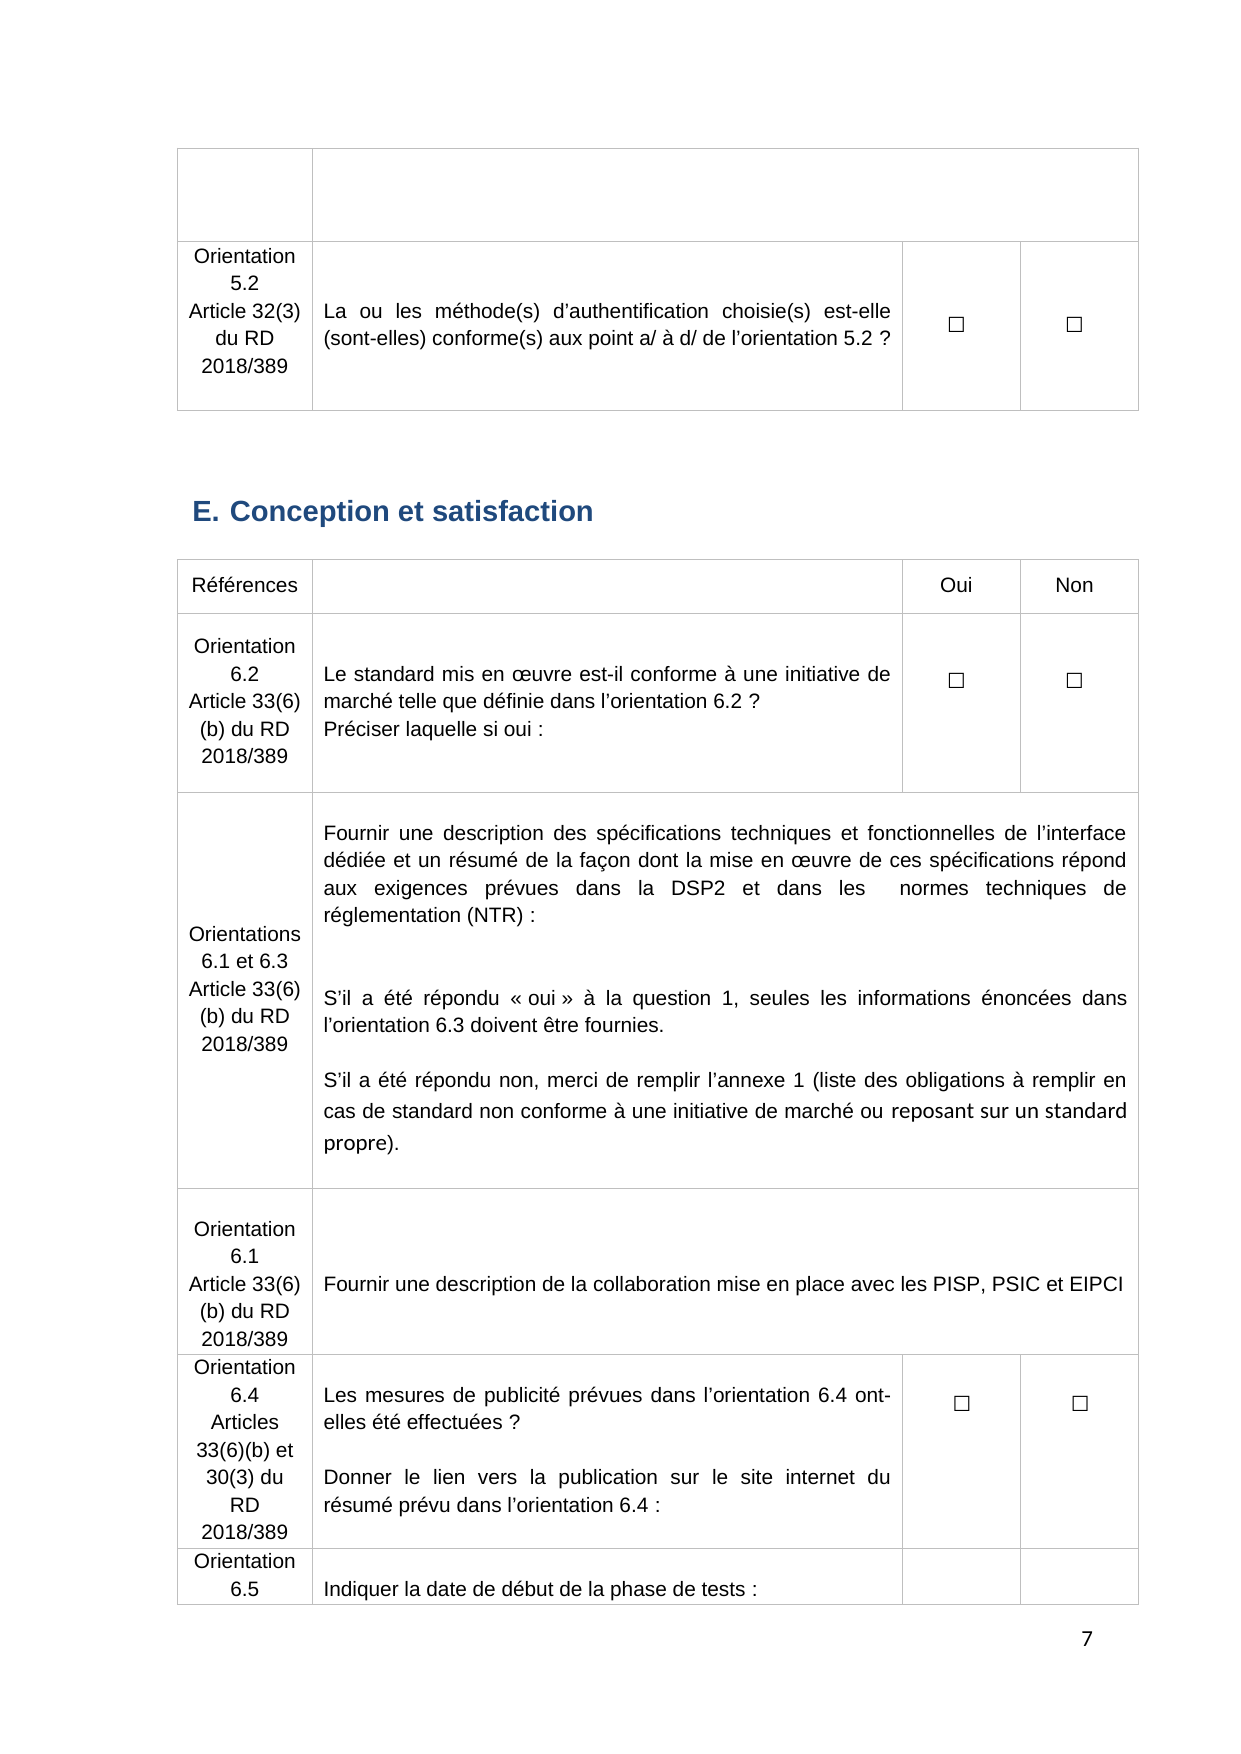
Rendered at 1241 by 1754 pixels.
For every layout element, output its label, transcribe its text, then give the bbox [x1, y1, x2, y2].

table_cell Orientations 6.1 et 6.3 Article 33(6)(b) du RD 2018/389 [178, 793, 312, 1188]
table_cell La ou les méthode(s) d’authentification choisie(s) est-elle (sont-elles) conforme(s) aux point a/ à d/ de l’orientation 5.2 ? [313, 242, 902, 410]
table_header Non [1021, 560, 1138, 613]
table_cell Orientation 5.2 Article 32(3) du RD 2018/389 [178, 242, 312, 410]
table_header [313, 560, 902, 613]
table_cell Fournir une description de la collaboration mise en place avec les PISP, PSIC et EIPCI [313, 1189, 1138, 1354]
table_cell [903, 242, 1020, 410]
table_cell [313, 1549, 902, 1604]
table_cell Fournir une description des spécifications techniques et fonctionnelles de l’interface dédiée et un résumé de la façon dont la mise en œuvre de ces spécifications répond aux exigences prévues dans la DSP2 et dans les normes techniques de réglementation (NTR) : S’il a été répondu « oui » à la question 1, seules les informations énoncées dans l’orientation 6.3 doivent être fournies. S’il a été répondu non, merci de remplir l’annexe 1 (liste des obligations à remplir en cas de standard non conforme à une initiative de marché ou reposant sur un standard propre). [313, 793, 1138, 1188]
table_cell Le standard mis en œuvre est-il conforme à une initiative de marché telle que définie dans l’orientation 6.2 ? Préciser laquelle si oui : [313, 614, 902, 792]
table_cell [903, 614, 1020, 792]
table_cell Les mesures de publicité prévues dans l’orientation 6.4 ont-elles été effectuées ? Donner le lien vers la publication sur le site internet du résumé prévu dans l’orientation 6.4 : [313, 1355, 902, 1548]
table_cell Orientation 6.2 Article 33(6)(b) du RD 2018/389 [178, 614, 312, 792]
table_cell Orientation 6.4 Articles 33(6)(b) et 30(3) du RD 2018/389 [178, 1355, 312, 1548]
table_header Oui [903, 560, 1020, 613]
table_cell Orientation 6.1 Article 33(6)(b) du RD 2018/389 [178, 1189, 312, 1354]
subtitle Conception et satisfaction [192, 493, 1093, 527]
table_cell [1021, 1355, 1138, 1548]
table_cell [903, 1549, 1020, 1604]
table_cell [178, 149, 312, 241]
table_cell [313, 149, 1138, 241]
table_cell [1021, 1549, 1138, 1604]
table_cell [1021, 614, 1138, 792]
table_header Références [178, 560, 312, 613]
table_cell [903, 1355, 1020, 1548]
table_cell [1021, 242, 1138, 410]
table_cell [178, 1549, 312, 1604]
